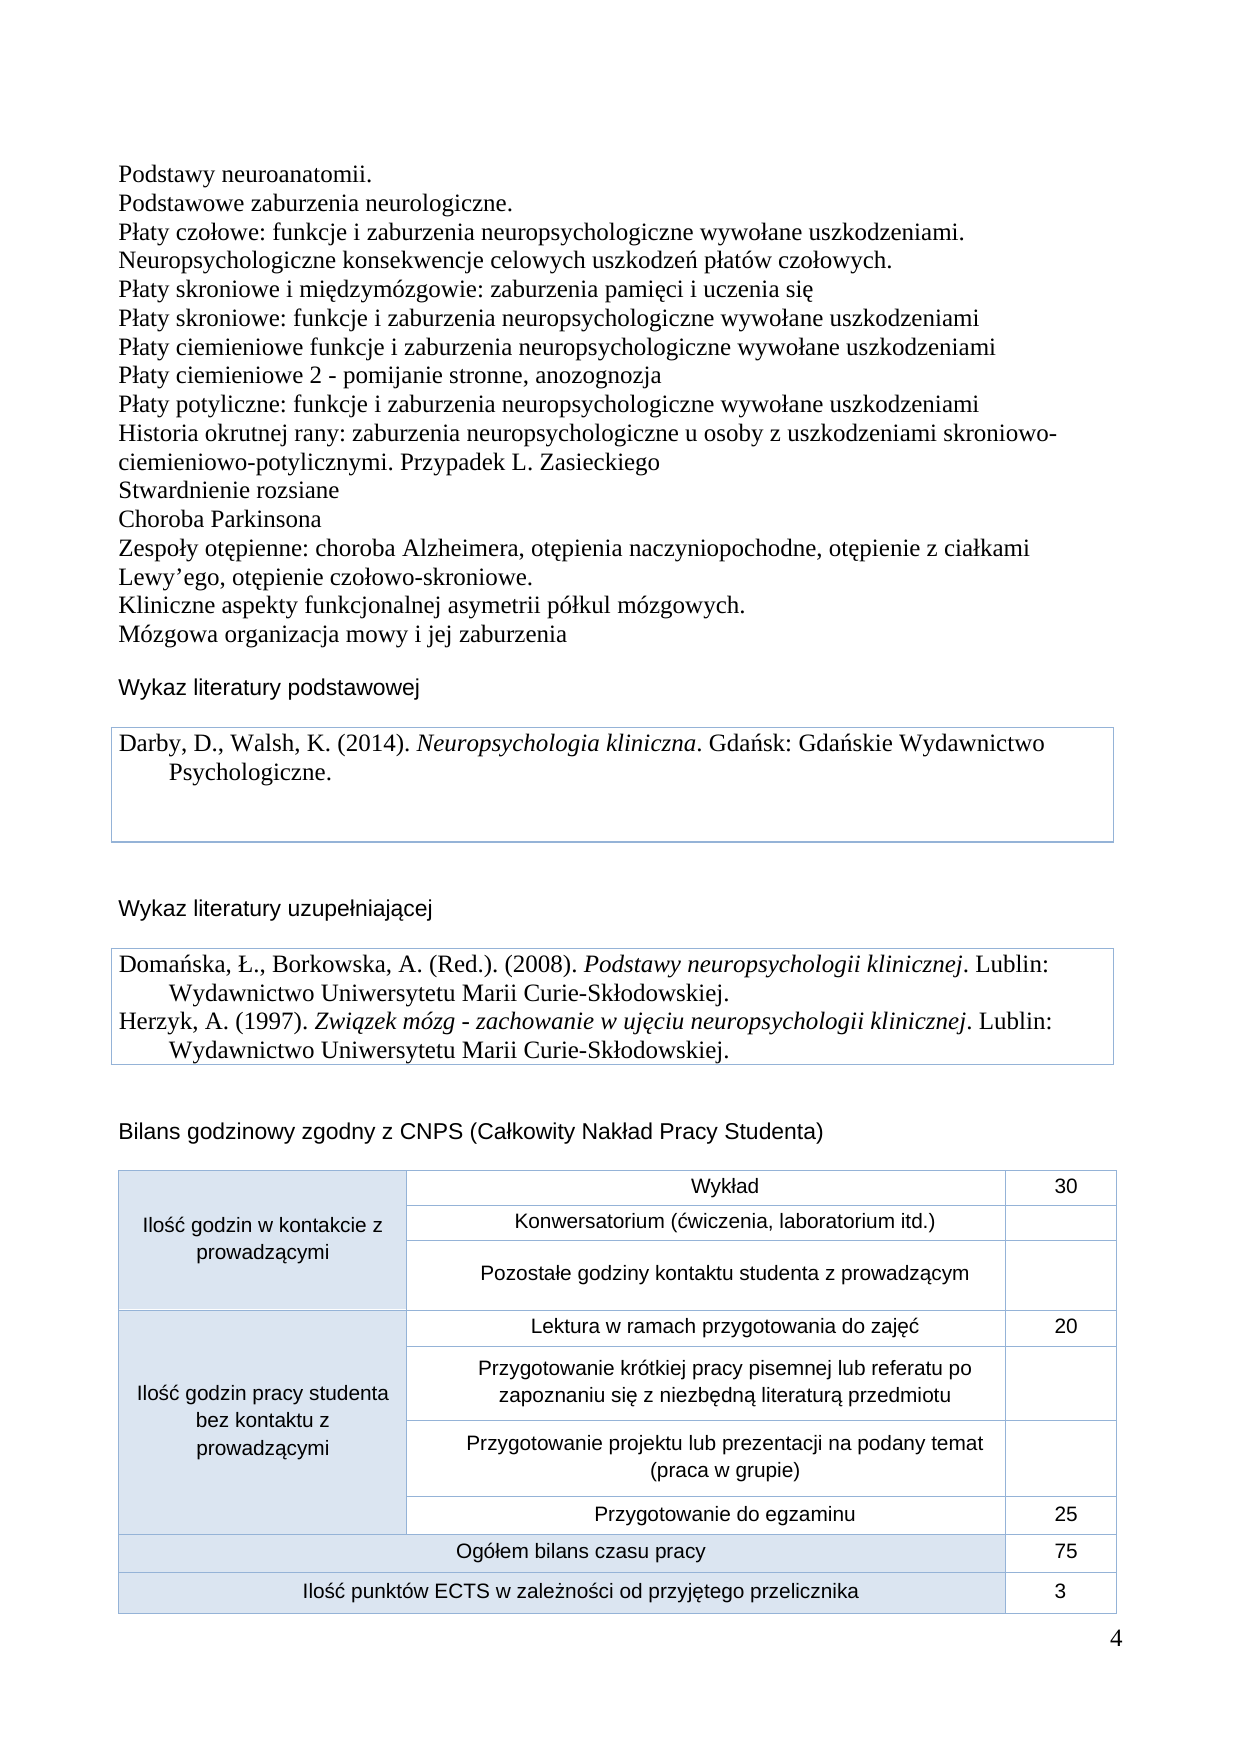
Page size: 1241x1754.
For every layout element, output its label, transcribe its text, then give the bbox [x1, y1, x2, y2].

text Płaty skroniowe: funkcje i zaburzenia neuropsychologiczne wywołane uszkodzeniami [118, 303, 1122, 332]
text Płaty ciemieniowe 2 - pomijanie stronne, anozognozja [118, 361, 1122, 389]
table_cell Ilość godzin pracy studenta bez kontaktu z prowadzącymi [119, 1311, 406, 1534]
table_cell [1006, 1347, 1116, 1420]
table_header 30 [1006, 1171, 1116, 1205]
text Stwardnienie rozsiane [118, 476, 1122, 504]
table_cell [1006, 1421, 1116, 1496]
text Zespoły otępienne: choroba Alzheimera, otępienia naczyniopochodne, otępienie z ciałkami Lewy’ego, otępienie czołowo-skroniowe. [118, 533, 1122, 591]
table_cell Pozostałe godziny kontaktu studenta z prowadzącym [407, 1241, 1005, 1309]
table_cell [1006, 1206, 1116, 1240]
text Płaty potyliczne: funkcje i zaburzenia neuropsychologiczne wywołane uszkodzeniami [118, 389, 1122, 418]
table_cell Ilość punktów ECTS w zależności od przyjętego przelicznika [119, 1573, 1005, 1613]
table_cell [1006, 1241, 1116, 1309]
text Wykaz literatury uzupełniającej [118, 895, 1122, 922]
text Neuropsychologiczne konsekwencje celowych uszkodzeń płatów czołowych. [118, 246, 1122, 274]
table_header Ilość godzin w kontakcie z prowadzącymi [119, 1171, 406, 1309]
table_cell 75 [1006, 1535, 1116, 1572]
text Podstawowe zaburzenia neurologiczne. [118, 188, 1122, 217]
table_cell Przygotowanie do egzaminu [407, 1497, 1005, 1534]
text Bilans godzinowy zgodny z CNPS (Całkowity Nakład Pracy Studenta) [118, 1118, 1122, 1144]
table_cell Przygotowanie krótkiej pracy pisemnej lub referatu po zapoznaniu się z niezbędną literaturą przedmiotu [407, 1347, 1005, 1420]
table_header Domańska, Ł., Borkowska, A. (Red.). (2008). Podstawy neuropsychologii klinicznej. Lublin: Wydawnictwo Uniwersytetu Marii Curie-Skłodowskiej. Herzyk, A. (1997). Związek mózg - zachowanie w ujęciu neuropsychologii klinicznej. Lublin: Wydawnictwo Uniwersytetu Marii Curie-Skłodowskiej. [112, 949, 1113, 1064]
table_cell Lektura w ramach przygotowania do zajęć [407, 1311, 1005, 1346]
table_cell Przygotowanie projektu lub prezentacji na podany temat (praca w grupie) [407, 1421, 1005, 1496]
table_header Darby, D., Walsh, K. (2014). Neuropsychologia kliniczna. Gdańsk: Gdańskie Wydawnictwo Psychologiczne. [112, 728, 1113, 841]
text Płaty skroniowe i międzymózgowie: zaburzenia pamięci i uczenia się [118, 274, 1122, 303]
text Historia okrutnej rany: zaburzenia neuropsychologiczne u osoby z uszkodzeniami skroniowo-ciemieniowo-potylicznymi. Przypadek L. Zasieckiego [118, 418, 1122, 476]
table_cell 3 [1006, 1573, 1116, 1613]
text Płaty czołowe: funkcje i zaburzenia neuropsychologiczne wywołane uszkodzeniami. [118, 217, 1122, 246]
text Wykaz literatury podstawowej [118, 674, 1122, 701]
text Kliniczne aspekty funkcjonalnej asymetrii półkul mózgowych. [118, 591, 1122, 619]
text Choroba Parkinsona [118, 504, 1122, 533]
table_header Wykład [407, 1171, 1005, 1205]
table_cell 20 [1006, 1311, 1116, 1346]
table_cell Ogółem bilans czasu pracy [119, 1535, 1005, 1572]
text Mózgowa organizacja mowy i jej zaburzenia [118, 619, 1122, 648]
table_cell Konwersatorium (ćwiczenia, laboratorium itd.) [407, 1206, 1005, 1240]
table_cell 25 [1006, 1497, 1116, 1534]
text Płaty ciemieniowe funkcje i zaburzenia neuropsychologiczne wywołane uszkodzeniami [118, 332, 1122, 361]
text Podstawy neuroanatomii. [118, 159, 1122, 188]
